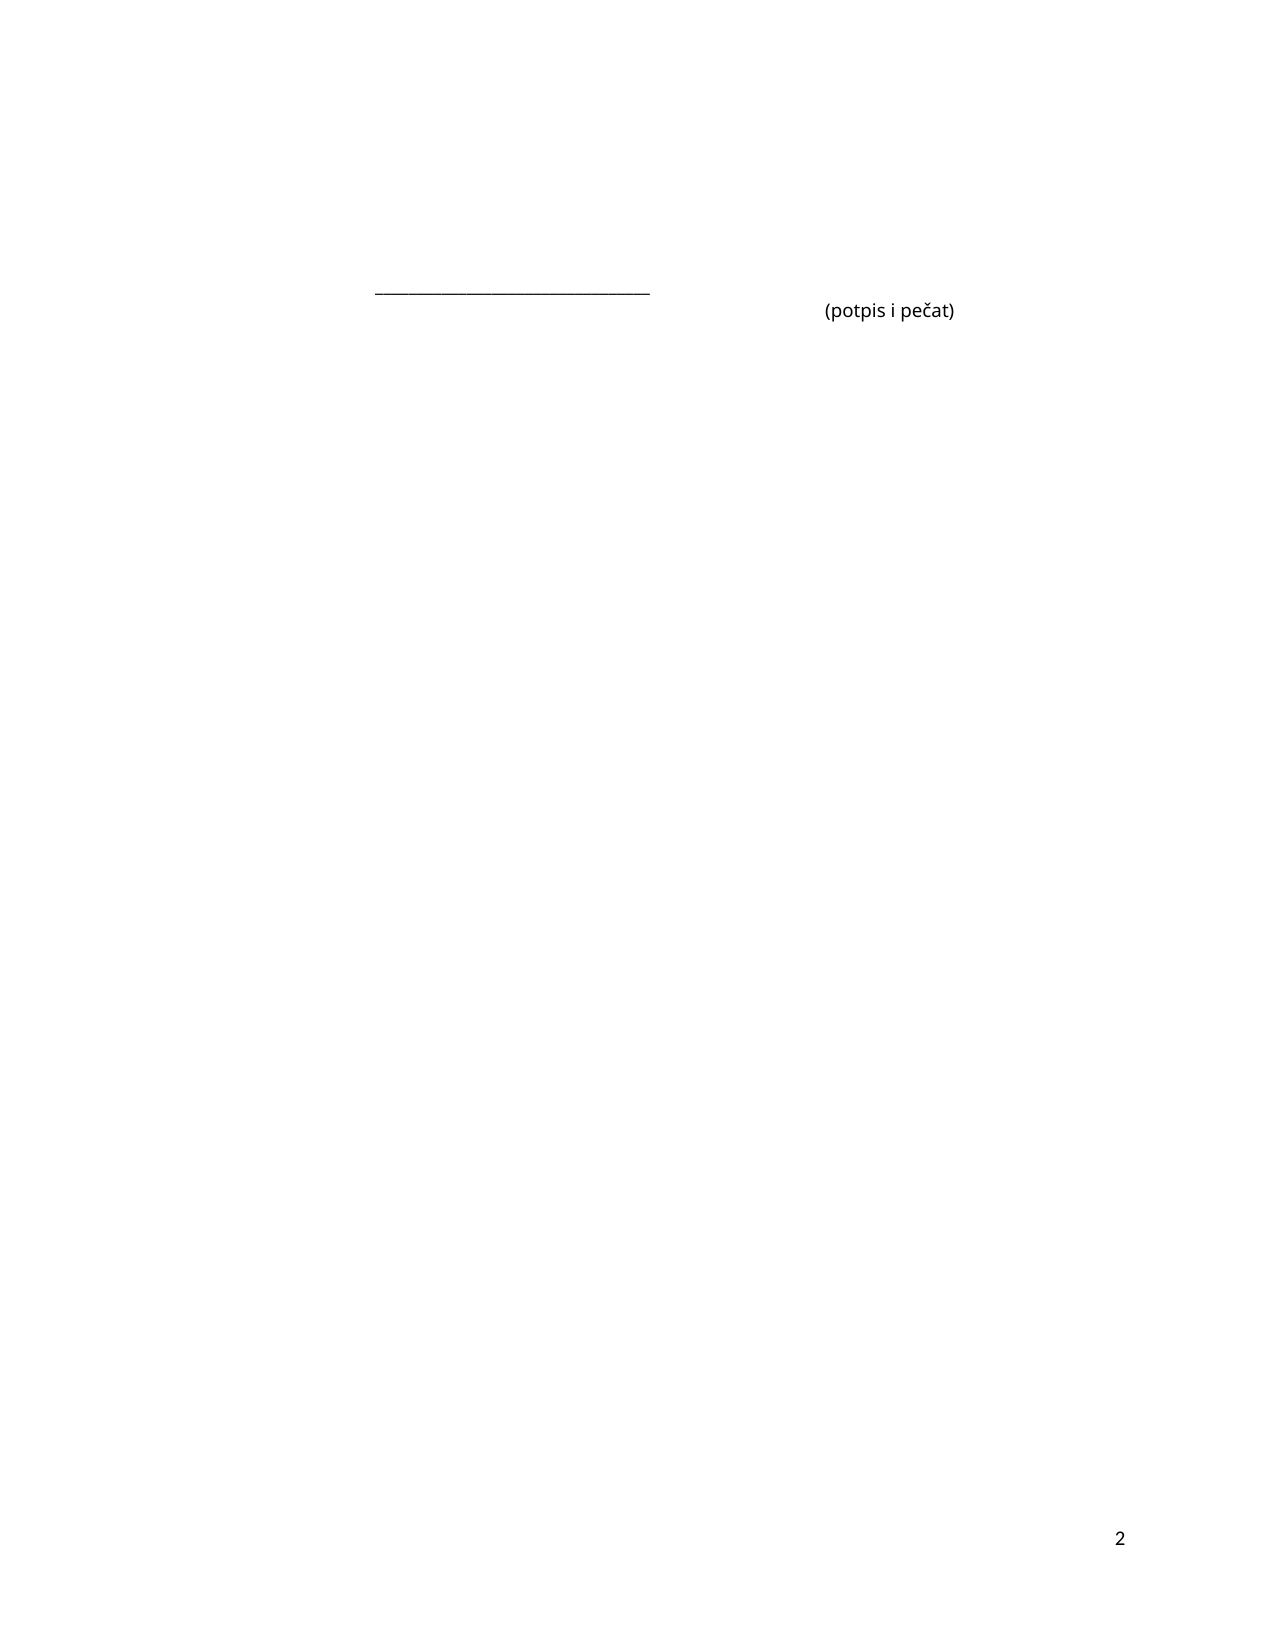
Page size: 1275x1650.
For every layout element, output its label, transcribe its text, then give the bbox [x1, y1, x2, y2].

text (potpis i pečat) [750, 297, 1125, 323]
text _________________________________ [300, 197, 1125, 297]
